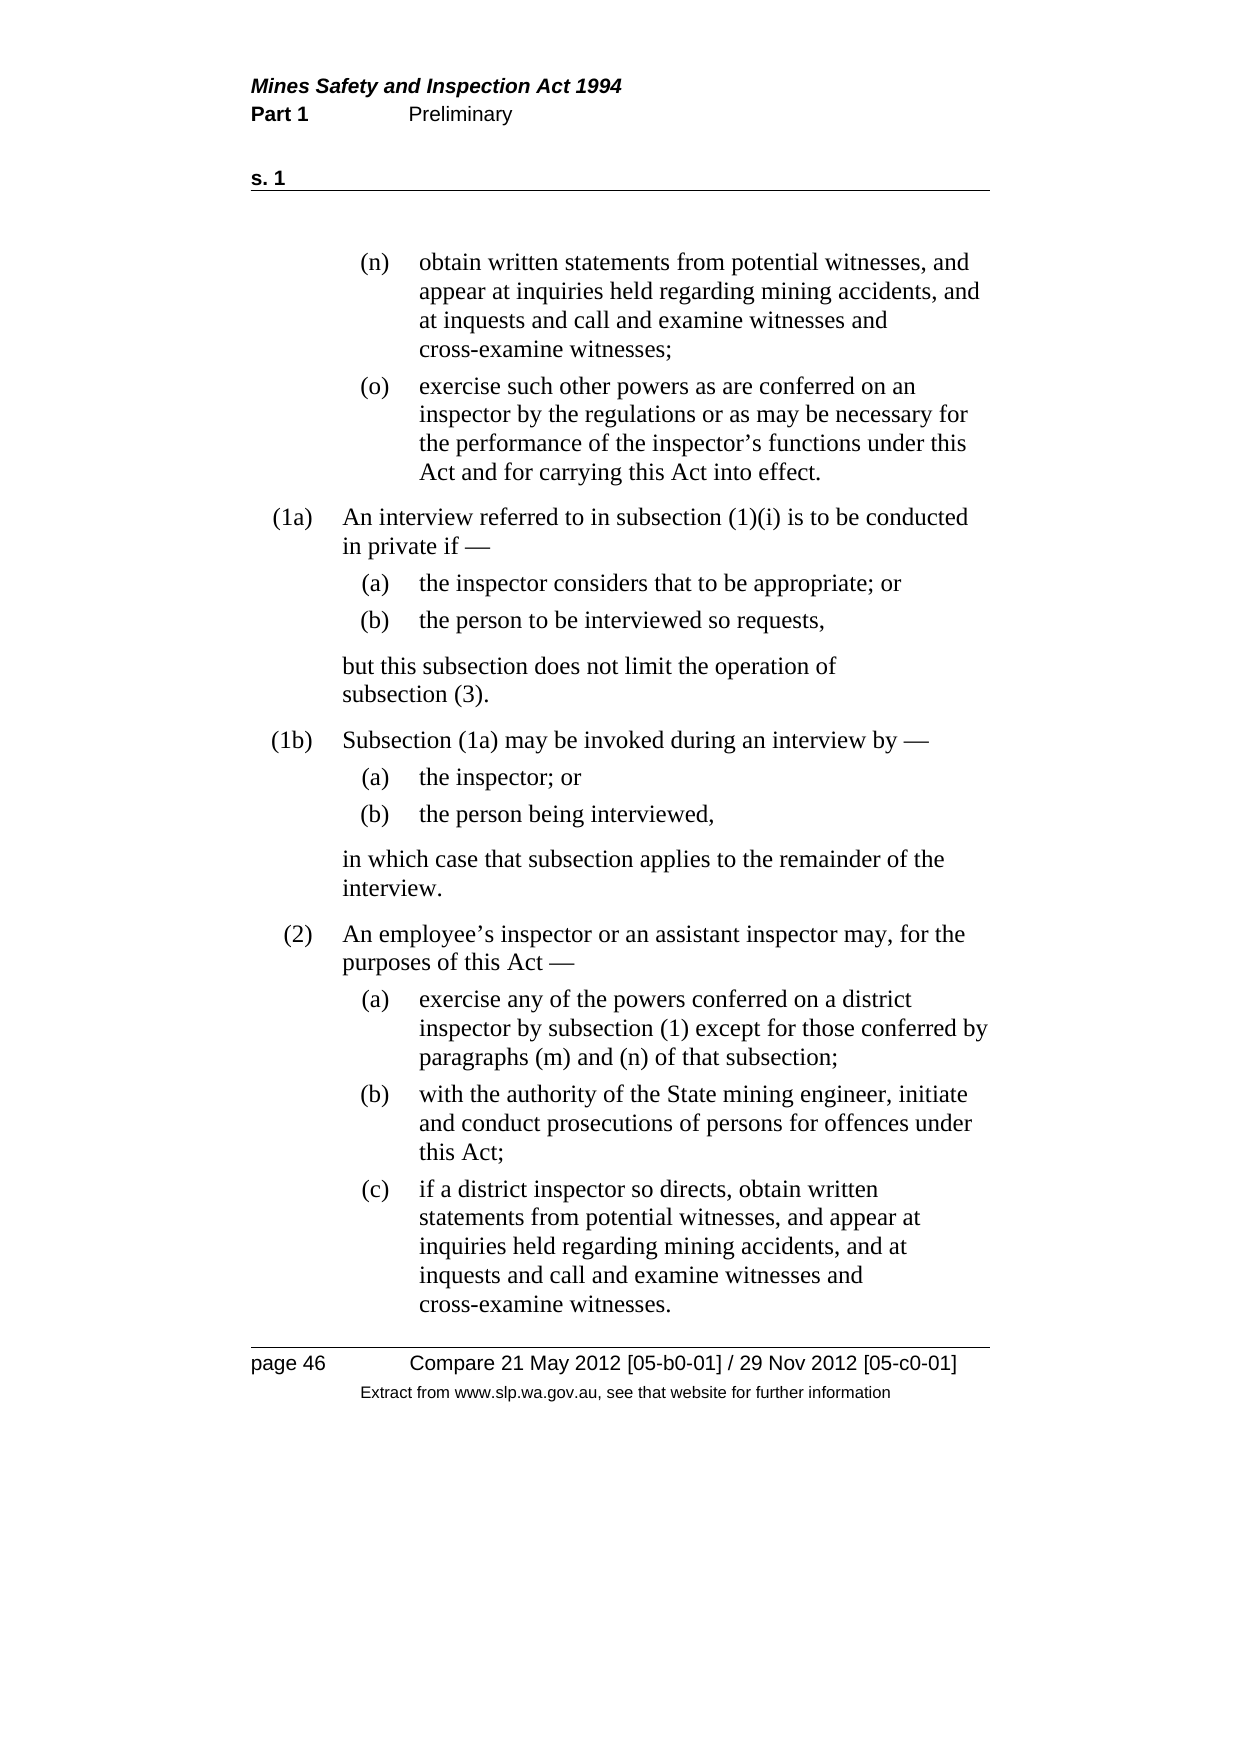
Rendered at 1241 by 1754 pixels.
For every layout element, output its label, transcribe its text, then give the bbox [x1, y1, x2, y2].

text but this subsection does not limit the operation of subsection (3). [251, 651, 990, 708]
text (a) the inspector; or [251, 762, 990, 791]
text (b) with the authority of the State mining engineer, initiate and conduct prosecutions of persons for offences under this Act; [251, 1079, 990, 1165]
text (b) the person being interviewed, [251, 799, 990, 828]
text (2) An employee’s inspector or an assistant inspector may, for the purposes of this Act — [251, 919, 990, 976]
text (n) obtain written statements from potential witnesses, and appear at inquiries held regarding mining accidents, and at inquests and call and examine witnesses and cross-examine witnesses; [251, 247, 990, 362]
text (1a) An interview referred to in subsection (1)(i) is to be conducted in private if — [251, 502, 990, 560]
text (b) the person to be interviewed so requests, [251, 605, 990, 634]
text (1b) Subsection (1a) may be invoked during an interview by — [251, 725, 990, 754]
text (o) exercise such other powers as are conferred on an inspector by the regulations or as may be necessary for the performance of the inspector’s functions under this Act and for carrying this Act into effect. [251, 371, 990, 486]
text (a) the inspector considers that to be appropriate; or [251, 568, 990, 597]
text (a) exercise any of the powers conferred on a district inspector by subsection (1) except for those conferred by paragraphs (m) and (n) of that subsection; [251, 984, 990, 1071]
text in which case that subsection applies to the remainder of the interview. [251, 844, 990, 902]
text (c) if a district inspector so directs, obtain written statements from potential witnesses, and appear at inquiries held regarding mining accidents, and at inquests and call and examine witnesses and cross-examine witnesses. [251, 1174, 990, 1317]
